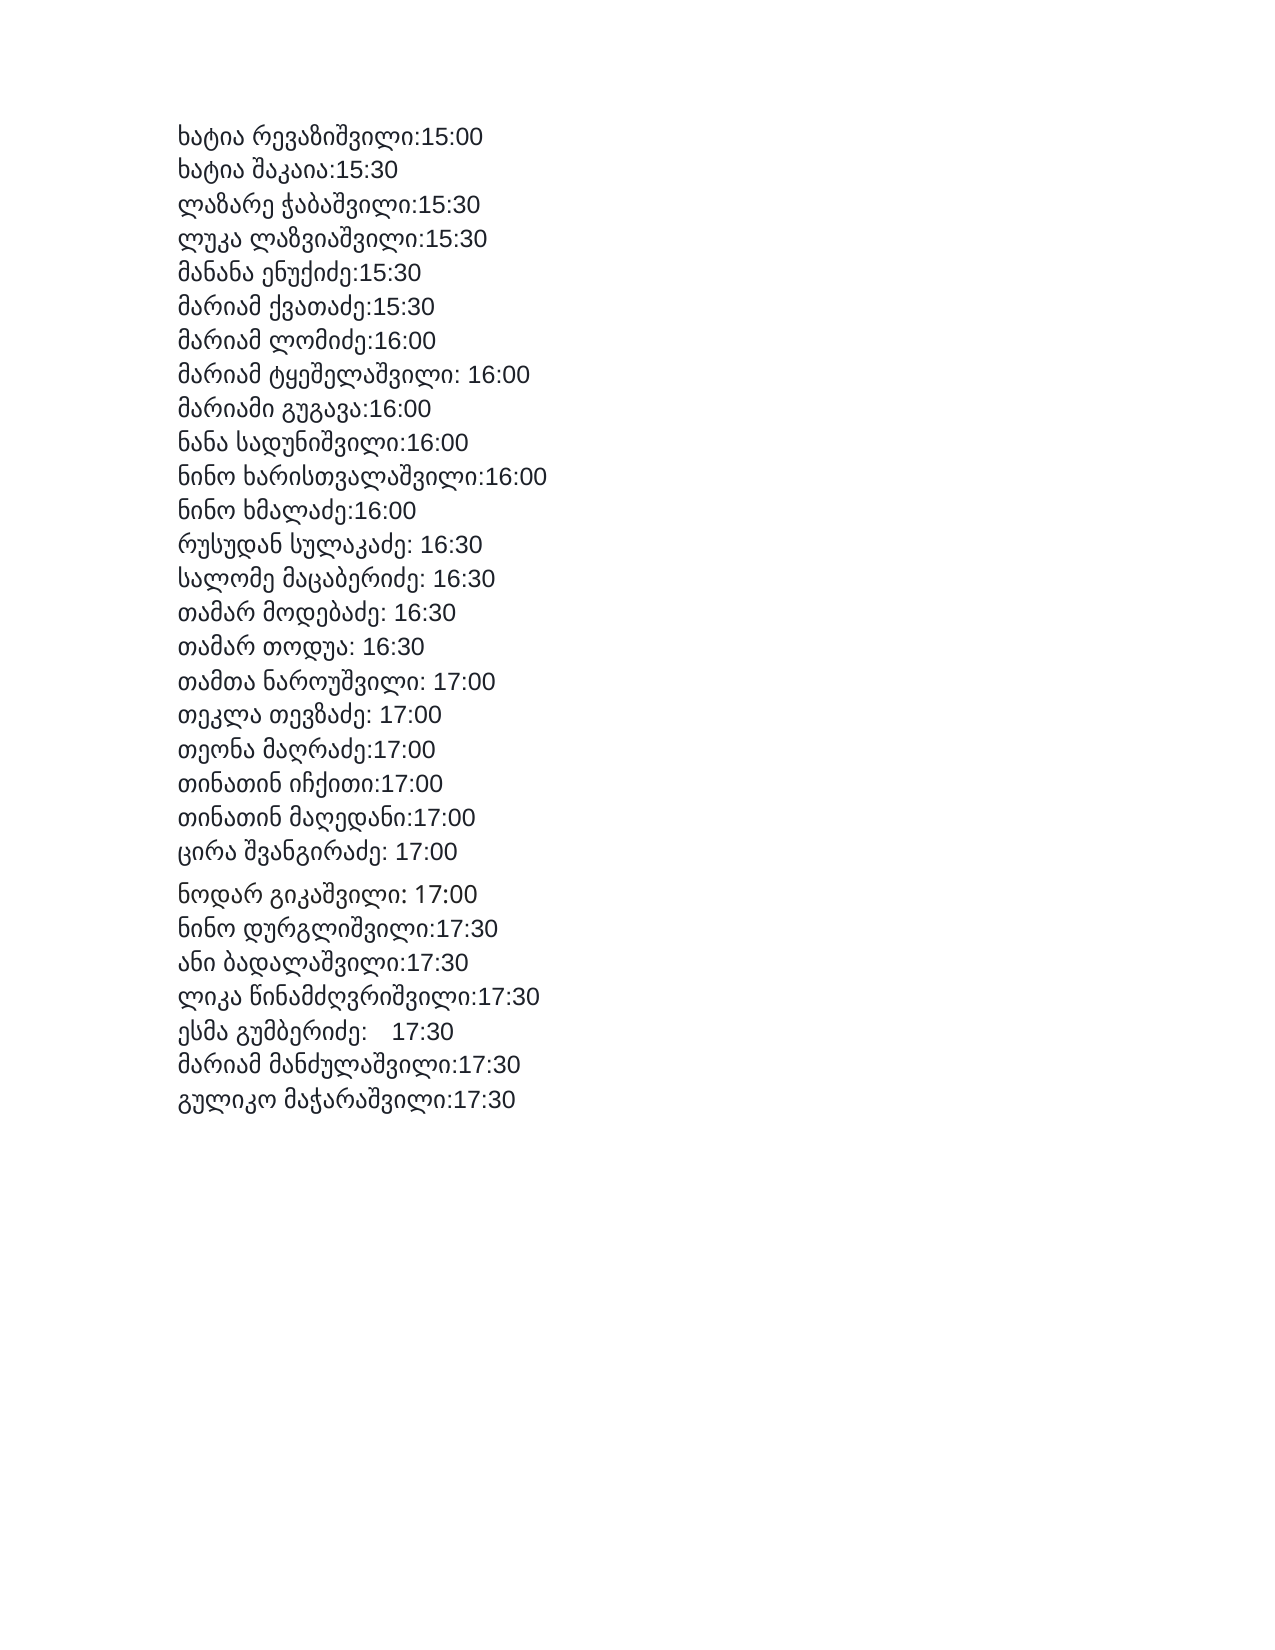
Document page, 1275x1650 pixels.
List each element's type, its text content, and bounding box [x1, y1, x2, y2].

text ნოდარ გიკაშვილი: 17:00 ნინო დურგლიშვილი:17:30 ანი ბადალაშვილი:17:30 ლიკა წინამძღვრიშვილი:17:30 ესმა გუმბერიძე: 17:30 მარიამ მანძულაშვილი:17:30 გულიკო მაჭარაშვილი:17:30 [177, 877, 1186, 1115]
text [177, 118, 1186, 867]
